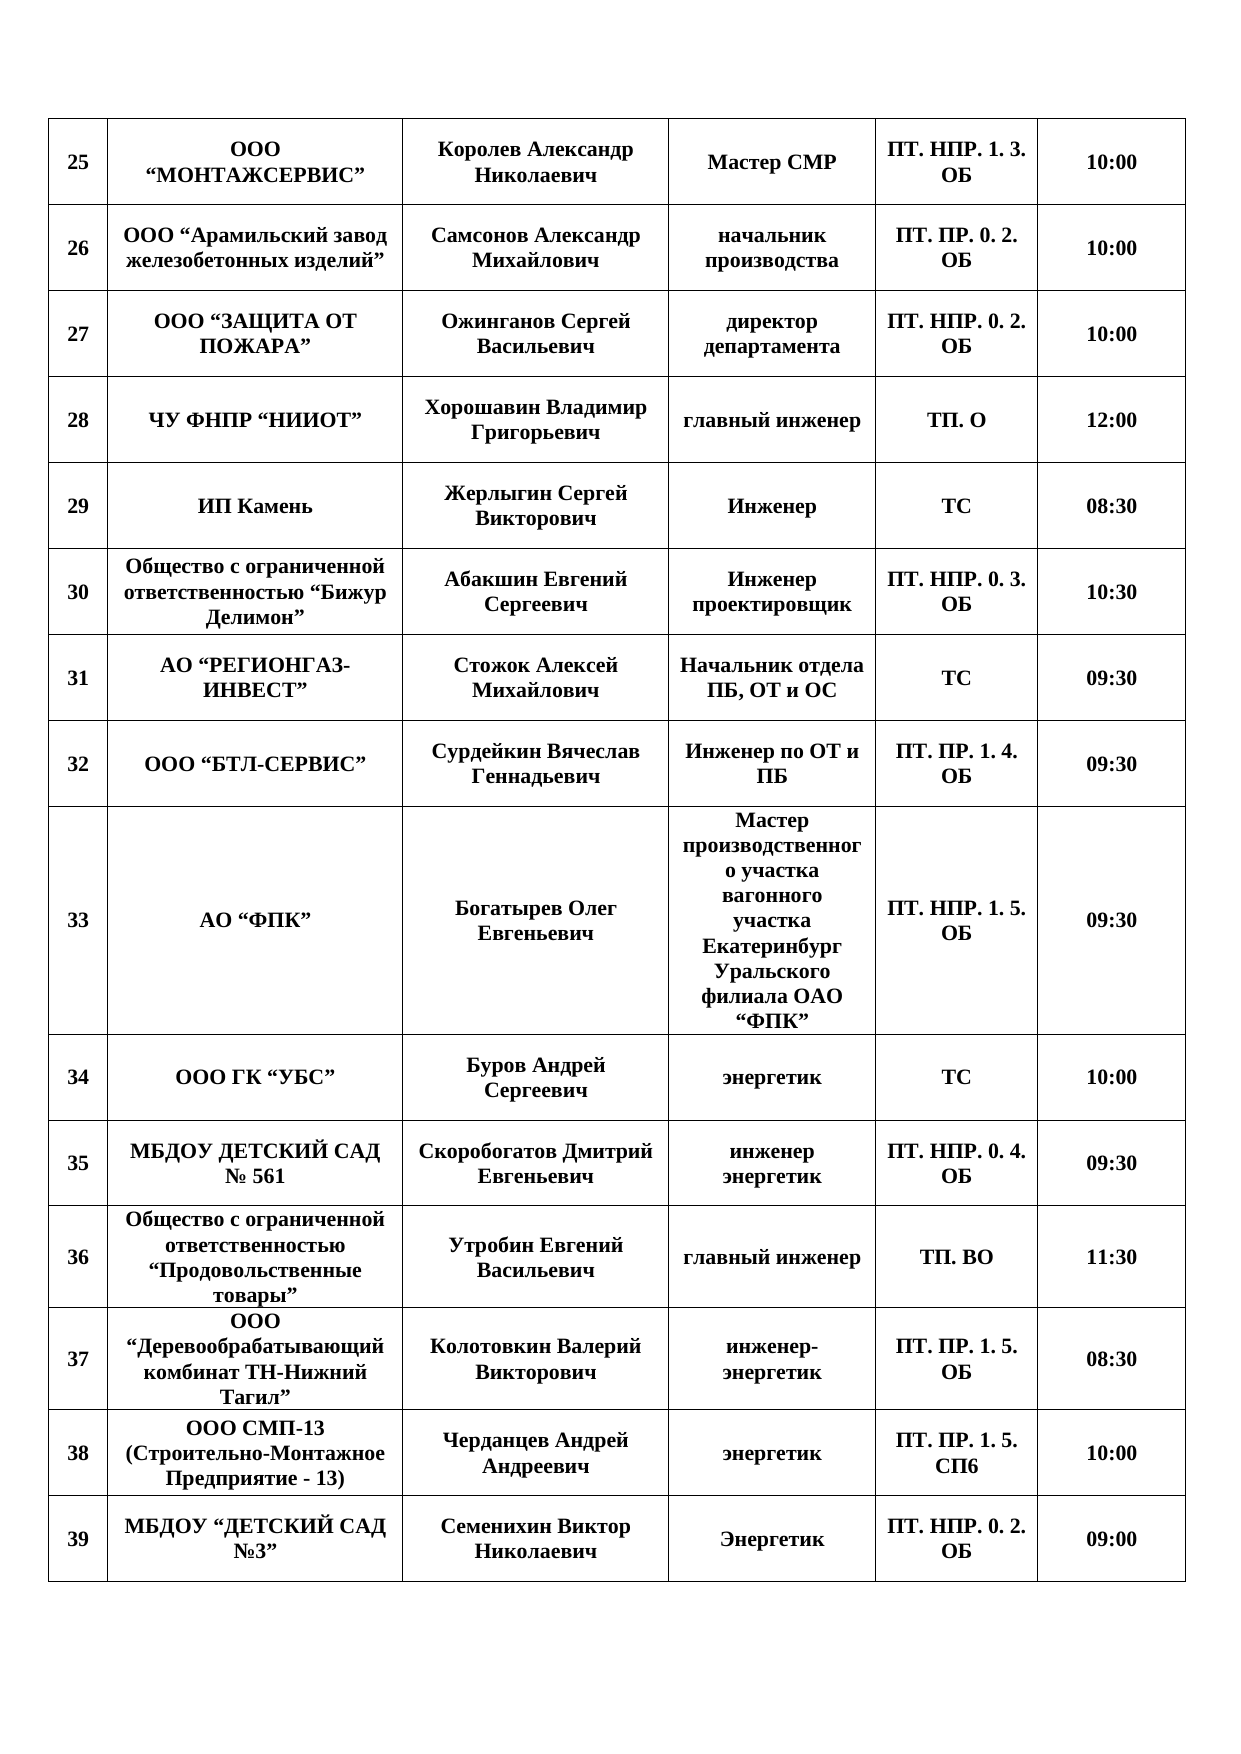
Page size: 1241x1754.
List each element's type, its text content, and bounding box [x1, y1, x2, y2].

table_cell 28 [49, 377, 107, 462]
table_cell 09:00 [1038, 1496, 1185, 1581]
table_cell ПТ. ПР. 1. 5. СП6 [876, 1410, 1037, 1495]
table_cell 08:30 [1038, 463, 1185, 548]
table_cell 09:30 [1038, 807, 1185, 1033]
table_cell 30 [49, 549, 107, 634]
table_cell главный инженер [669, 377, 875, 462]
table_cell ПТ. НПР. 0. 3. ОБ [876, 549, 1037, 634]
table_cell Скоробогатов Дмитрий Евгеньевич [403, 1121, 668, 1205]
table_cell Инженер [669, 463, 875, 548]
table_cell 10:00 [1038, 1410, 1185, 1495]
table_cell ТС [876, 463, 1037, 548]
table_cell 10:00 [1038, 1035, 1185, 1119]
table_cell АО “ФПК” [108, 807, 402, 1033]
table_cell ТС [876, 1035, 1037, 1119]
table_cell главный инженер [669, 1206, 875, 1307]
table_cell Жерлыгин Сергей Викторович [403, 463, 668, 548]
table_cell 10:00 [1038, 291, 1185, 376]
table_cell 09:30 [1038, 721, 1185, 806]
table_cell Черданцев Андрей Андреевич [403, 1410, 668, 1495]
table_cell ПТ. ПР. 0. 2. ОБ [876, 205, 1037, 290]
table_cell 37 [49, 1308, 107, 1409]
table_cell Энергетик [669, 1496, 875, 1581]
table_cell ООО “МОНТАЖСЕРВИС” [108, 119, 402, 204]
table_cell Колотовкин Валерий Викторович [403, 1308, 668, 1409]
table_cell энергетик [669, 1035, 875, 1119]
table_cell ПТ. НПР. 0. 2. ОБ [876, 291, 1037, 376]
table_cell Общество с ограниченной ответственностью “Продовольственные товары” [108, 1206, 402, 1307]
table_cell 36 [49, 1206, 107, 1307]
table_cell 12:00 [1038, 377, 1185, 462]
table_cell начальник производства [669, 205, 875, 290]
table_cell Богатырев Олег Евгеньевич [403, 807, 668, 1033]
table_cell Мастер СМР [669, 119, 875, 204]
table_cell 31 [49, 635, 107, 720]
table_cell ПТ. НПР. 1. 5. ОБ [876, 807, 1037, 1033]
table_cell 34 [49, 1035, 107, 1119]
table_cell Абакшин Евгений Сергеевич [403, 549, 668, 634]
table_cell Хорошавин Владимир Григорьевич [403, 377, 668, 462]
table_cell Инженер проектировщик [669, 549, 875, 634]
table_cell 32 [49, 721, 107, 806]
table_cell ООО “Арамильский завод железобетонных изделий” [108, 205, 402, 290]
table_cell директор департамента [669, 291, 875, 376]
table_cell ООО “Деревообрабатывающий комбинат ТН-Нижний Тагил” [108, 1308, 402, 1409]
table_cell ООО ГК “УБС” [108, 1035, 402, 1119]
table_cell 38 [49, 1410, 107, 1495]
table_cell 11:30 [1038, 1206, 1185, 1307]
table_cell АО “РЕГИОНГАЗ-ИНВЕСТ” [108, 635, 402, 720]
table_cell Мастер производственного участка вагонного участка Екатеринбург Уральского филиала ОАО “ФПК” [669, 807, 875, 1033]
table_cell Стожок Алексей Михайлович [403, 635, 668, 720]
table_cell ПТ. ПР. 1. 5. ОБ [876, 1308, 1037, 1409]
table_cell ТС [876, 635, 1037, 720]
table_cell ТП. О [876, 377, 1037, 462]
table_cell энергетик [669, 1410, 875, 1495]
table_cell Ожинганов Сергей Васильевич [403, 291, 668, 376]
table_cell ПТ. НПР. 0. 2. ОБ [876, 1496, 1037, 1581]
table_cell Утробин Евгений Васильевич [403, 1206, 668, 1307]
table_cell 08:30 [1038, 1308, 1185, 1409]
table_cell 10:00 [1038, 205, 1185, 290]
table_cell Семенихин Виктор Николаевич [403, 1496, 668, 1581]
table_cell Королев Александр Николаевич [403, 119, 668, 204]
table_cell Инженер по ОТ и ПБ [669, 721, 875, 806]
table_cell ООО “ЗАЩИТА ОТ ПОЖАРА” [108, 291, 402, 376]
table_cell 10:00 [1038, 119, 1185, 204]
table_cell Буров Андрей Сергеевич [403, 1035, 668, 1119]
table_cell ООО СМП-13 (Строительно-Монтажное Предприятие - 13) [108, 1410, 402, 1495]
table_cell 35 [49, 1121, 107, 1205]
table_cell ПТ. ПР. 1. 4. ОБ [876, 721, 1037, 806]
table_cell ИП Камень [108, 463, 402, 548]
table_cell 26 [49, 205, 107, 290]
table_cell 09:30 [1038, 1121, 1185, 1205]
table_cell Сурдейкин Вячеслав Геннадьевич [403, 721, 668, 806]
table_cell Самсонов Александр Михайлович [403, 205, 668, 290]
table_cell Общество с ограниченной ответственностью “Бижур Делимон” [108, 549, 402, 634]
table_cell инженер-энергетик [669, 1308, 875, 1409]
table_cell ПТ. НПР. 1. 3. ОБ [876, 119, 1037, 204]
table_cell 29 [49, 463, 107, 548]
table_cell 27 [49, 291, 107, 376]
table_cell ТП. ВО [876, 1206, 1037, 1307]
table_cell ООО “БТЛ-СЕРВИС” [108, 721, 402, 806]
table_cell 33 [49, 807, 107, 1033]
table_cell 39 [49, 1496, 107, 1581]
table_cell 25 [49, 119, 107, 204]
table_cell инженер энергетик [669, 1121, 875, 1205]
table_cell 09:30 [1038, 635, 1185, 720]
table_cell ЧУ ФНПР “НИИОТ” [108, 377, 402, 462]
table_cell Начальник отдела ПБ, ОТ и ОС [669, 635, 875, 720]
table_cell МБДОУ “ДЕТСКИЙ САД №3” [108, 1496, 402, 1581]
table_cell МБДОУ ДЕТСКИЙ САД № 561 [108, 1121, 402, 1205]
table_cell ПТ. НПР. 0. 4. ОБ [876, 1121, 1037, 1205]
table_cell 10:30 [1038, 549, 1185, 634]
